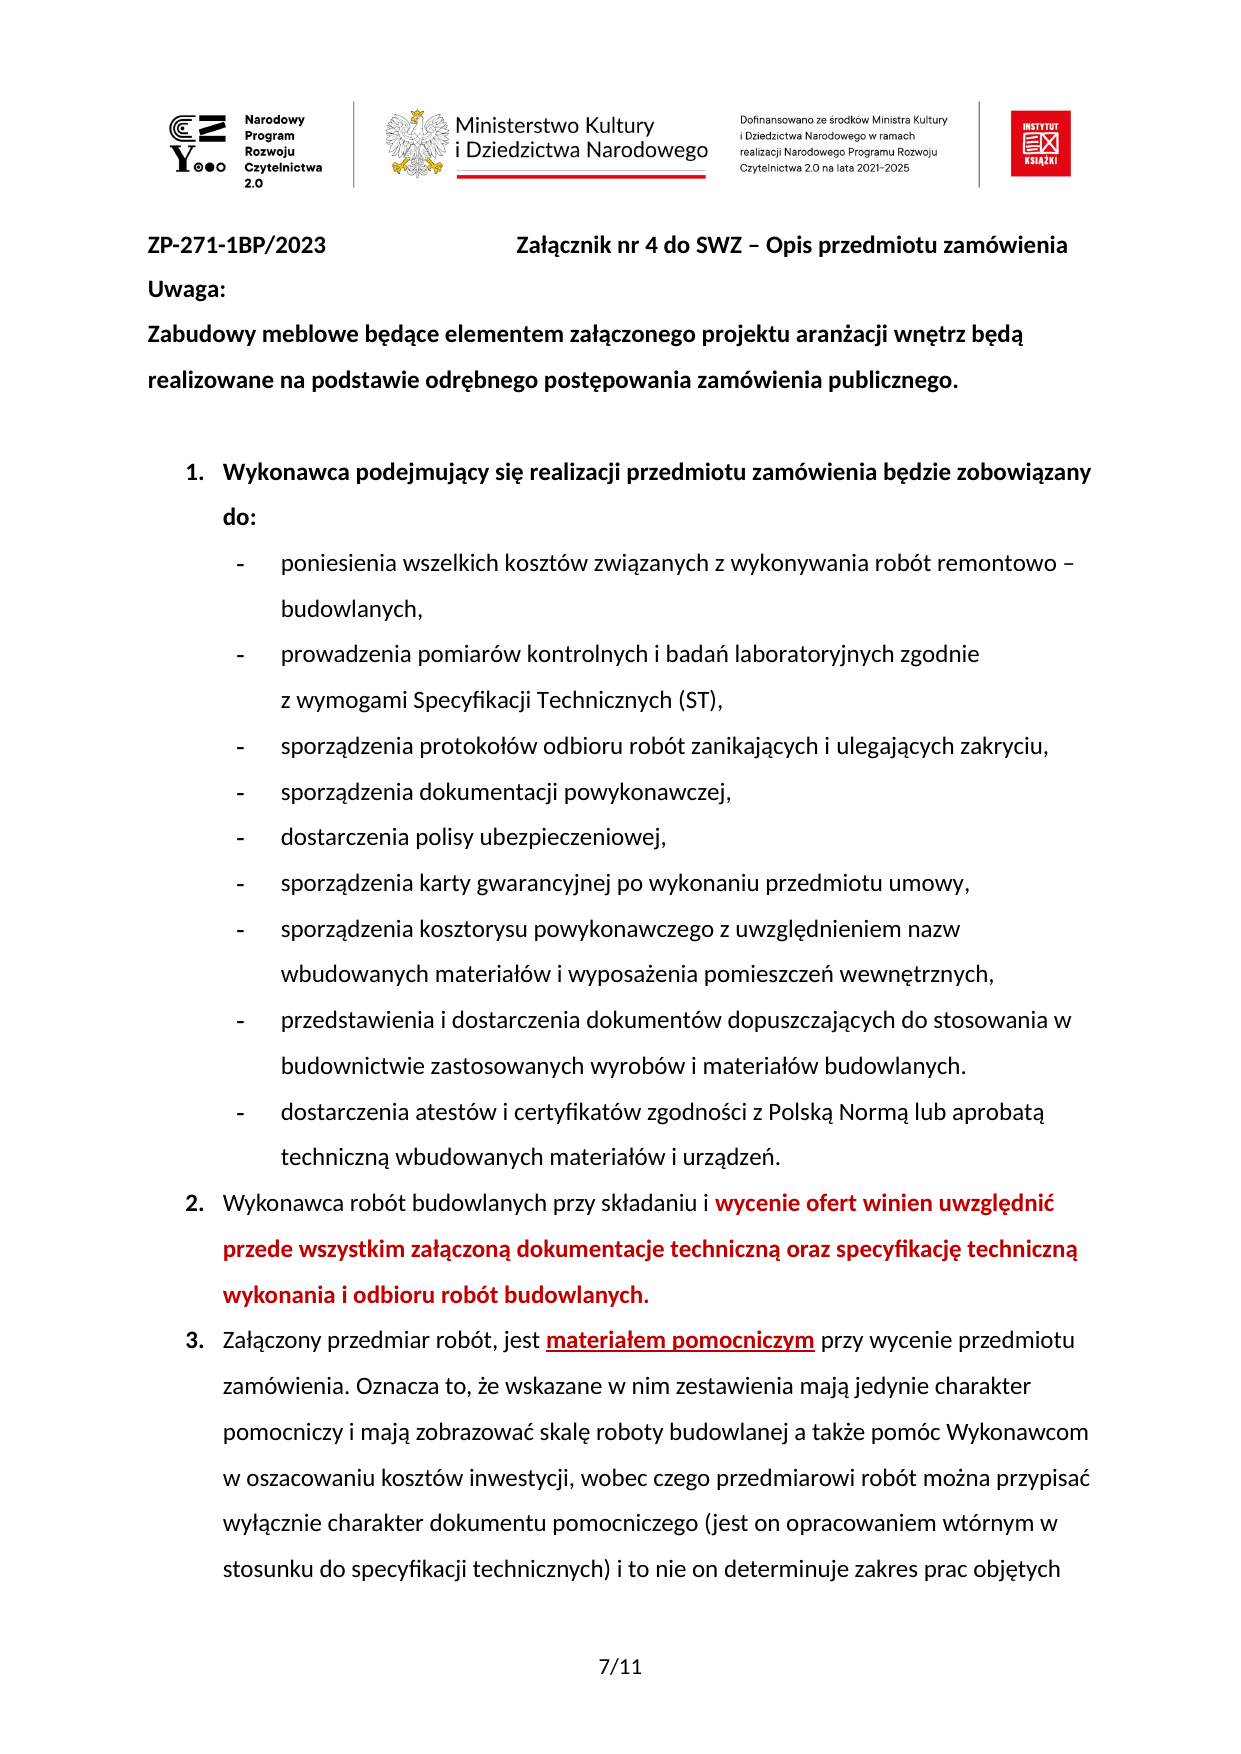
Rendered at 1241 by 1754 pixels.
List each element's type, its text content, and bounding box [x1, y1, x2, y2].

list dostarczenia atestów i certyfikatów zgodności z Polską Normą lub aprobatą techniczną wbudowanych materiałów i urządzeń. [236, 1096, 1093, 1172]
list sporządzenia kosztorysu powykonawczego z uwzględnieniem nazw wbudowanych materiałów i wyposażenia pomieszczeń wewnętrznych, [236, 913, 1093, 989]
list poniesienia wszelkich kosztów związanych z wykonywania robót remontowo – budowlanych, [236, 547, 1093, 623]
list przedstawienia i dostarczenia dokumentów dopuszczających do stosowania w budownictwie zastosowanych wyrobów i materiałów budowlanych. [236, 1004, 1093, 1081]
list sporządzenia karty gwarancyjnej po wykonaniu przedmiotu umowy, [236, 867, 1093, 898]
picture [147, 73, 1093, 216]
list prowadzenia pomiarów kontrolnych i badań laboratoryjnych zgodnie z wymogami Specyfikacji Technicznych (ST), [236, 638, 1093, 715]
list sporządzenia dokumentacji powykonawczej, [236, 776, 1093, 806]
list Wykonawca robót budowlanych przy składaniu i wycenie ofert winien uwzględnić przede wszystkim załączoną dokumentacje techniczną oraz specyfikację techniczną wykonania i odbioru robót budowlanych. [185, 1187, 1093, 1309]
list sporządzenia protokołów odbioru robót zanikających i ulegających zakryciu, [236, 730, 1093, 761]
list Wykonawca podejmujący się realizacji przedmiotu zamówienia będzie zobowiązany do: [185, 456, 1093, 532]
list dostarczenia polisy ubezpieczeniowej, [236, 821, 1093, 852]
text Uwaga: [148, 273, 1093, 303]
text Zabudowy meblowe będące elementem załączonego projektu aranżacji wnętrz będą realizowane na podstawie odrębnego postępowania zamówienia publicznego. [148, 318, 1093, 395]
